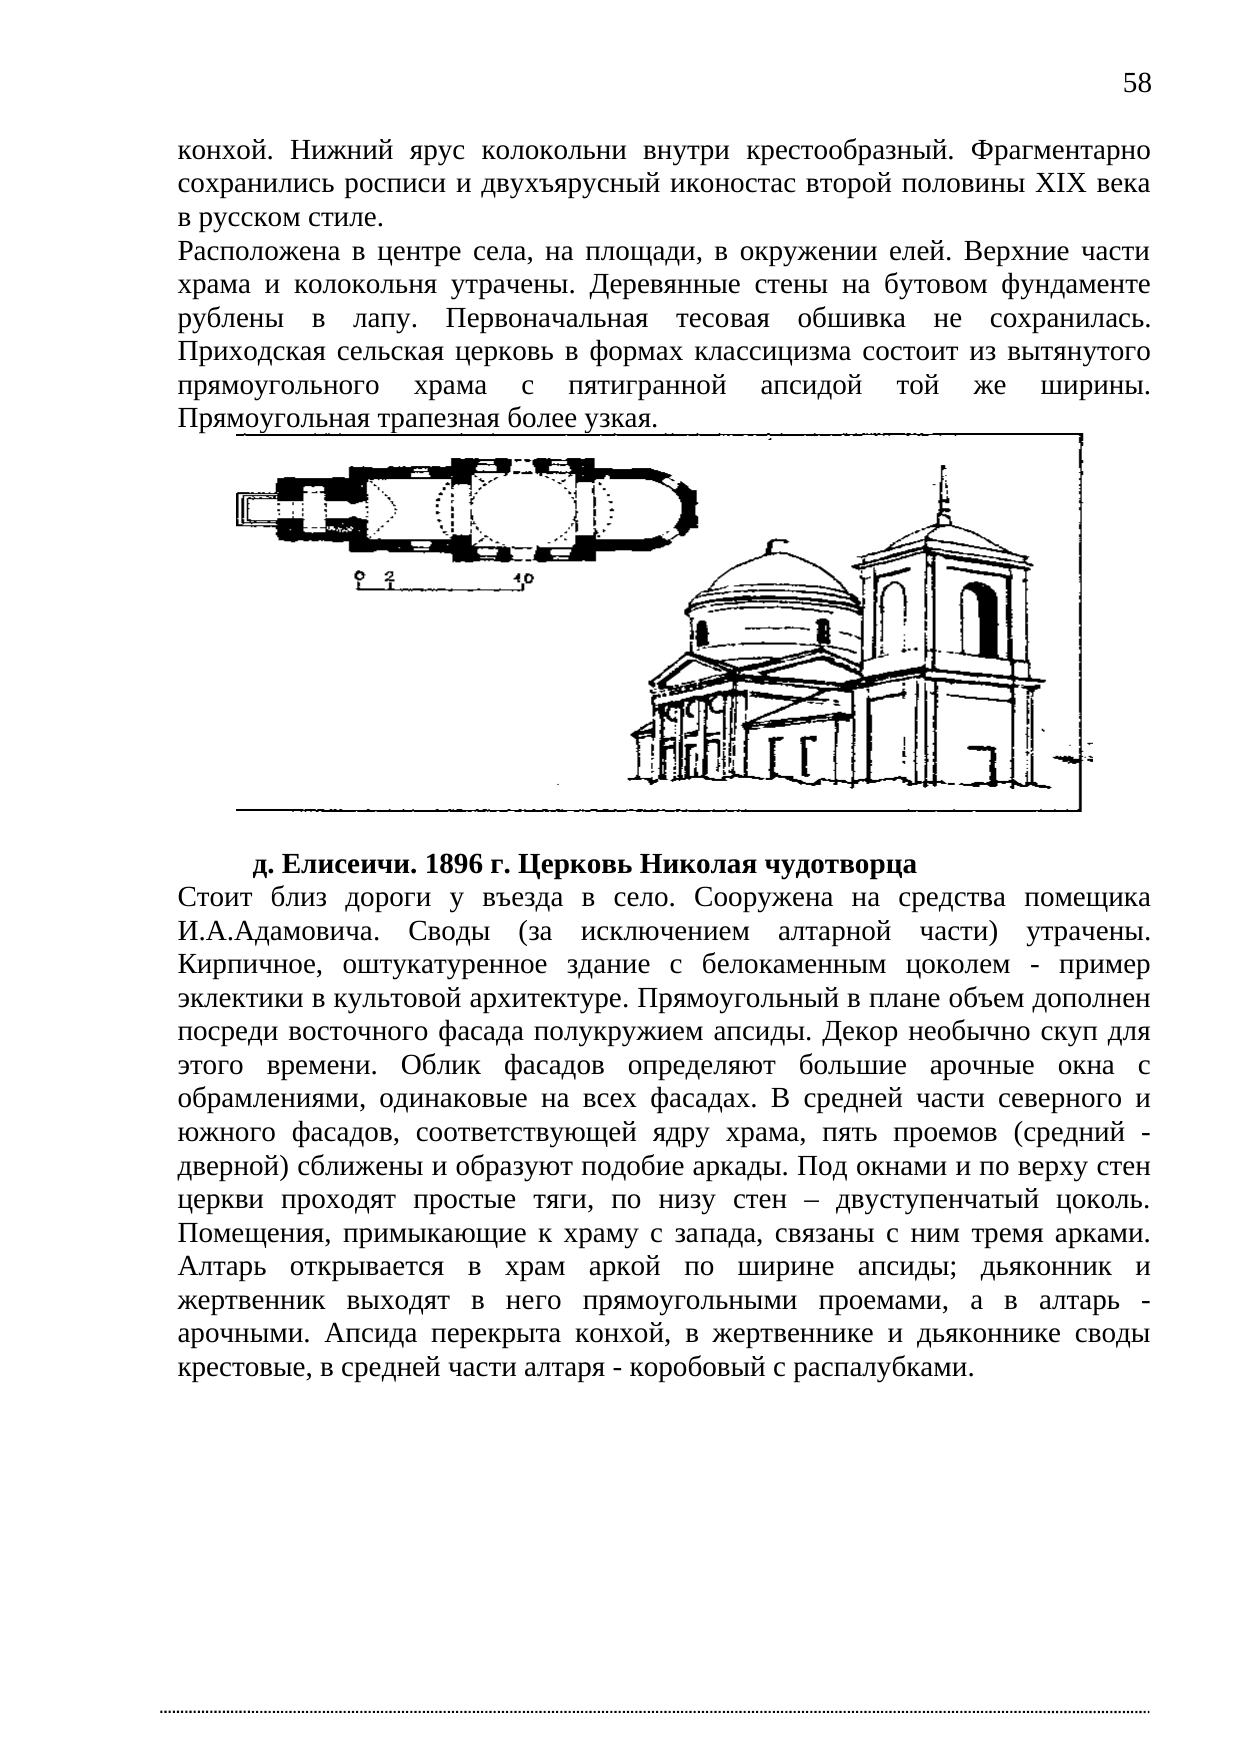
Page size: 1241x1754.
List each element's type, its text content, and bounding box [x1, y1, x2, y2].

text Расположена в центре села, на площади, в окружении елей. Верхние части храма и колокольня утрачены. Деревянные стены на бутовом фундаменте рублены в лапу. Первоначальная тесовая обшивка не сохранилась. Приходская сельская церковь в формах классицизма состоит из вытянутого прямоугольного храма с пятигранной апсидой той же ширины. Прямоугольная трапезная более узкая. [177, 233, 1152, 434]
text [177, 132, 1152, 233]
text Стоит близ дороги у въезда в село. Сооружена на средства помещика И.А.Адамовича. Своды (за исключением алтарной части) утрачены. Кирпичное, оштукатуренное здание с белокаменным цоколем - пример эклектики в культовой архитектуре. Прямоугольный в плане объем дополнен посреди восточного фасада полукружием апсиды. Декор необычно скуп для этого времени. Облик фасадов определяют большие арочные окна с обрамлениями, одинаковые на всех фасадах. В средней части северного и южного фасадов, соответствующей ядру храма, пять проемов (средний - дверной) сближены и образуют подобие аркады. Под окнами и по верху стен церкви проходят простые тяги, по низу стен – двуступенчатый цоколь. Помещения, примыкающие к храму с запада, связаны с ним тремя арками. Алтарь открывается в храм аркой по ширине апсиды; дьяконник и жертвенник выходят в него прямоугольными проемами, а в алтарь - арочными. Апсида перекрыта конхой, в жертвеннике и дьяконнике своды крестовые, в средней части алтаря - коробовый с распалубками. [177, 879, 1152, 1382]
text д. Елисеичи. 1896 г. Церковь Николая чудотворца [177, 846, 1152, 879]
picture [236, 433, 1093, 812]
